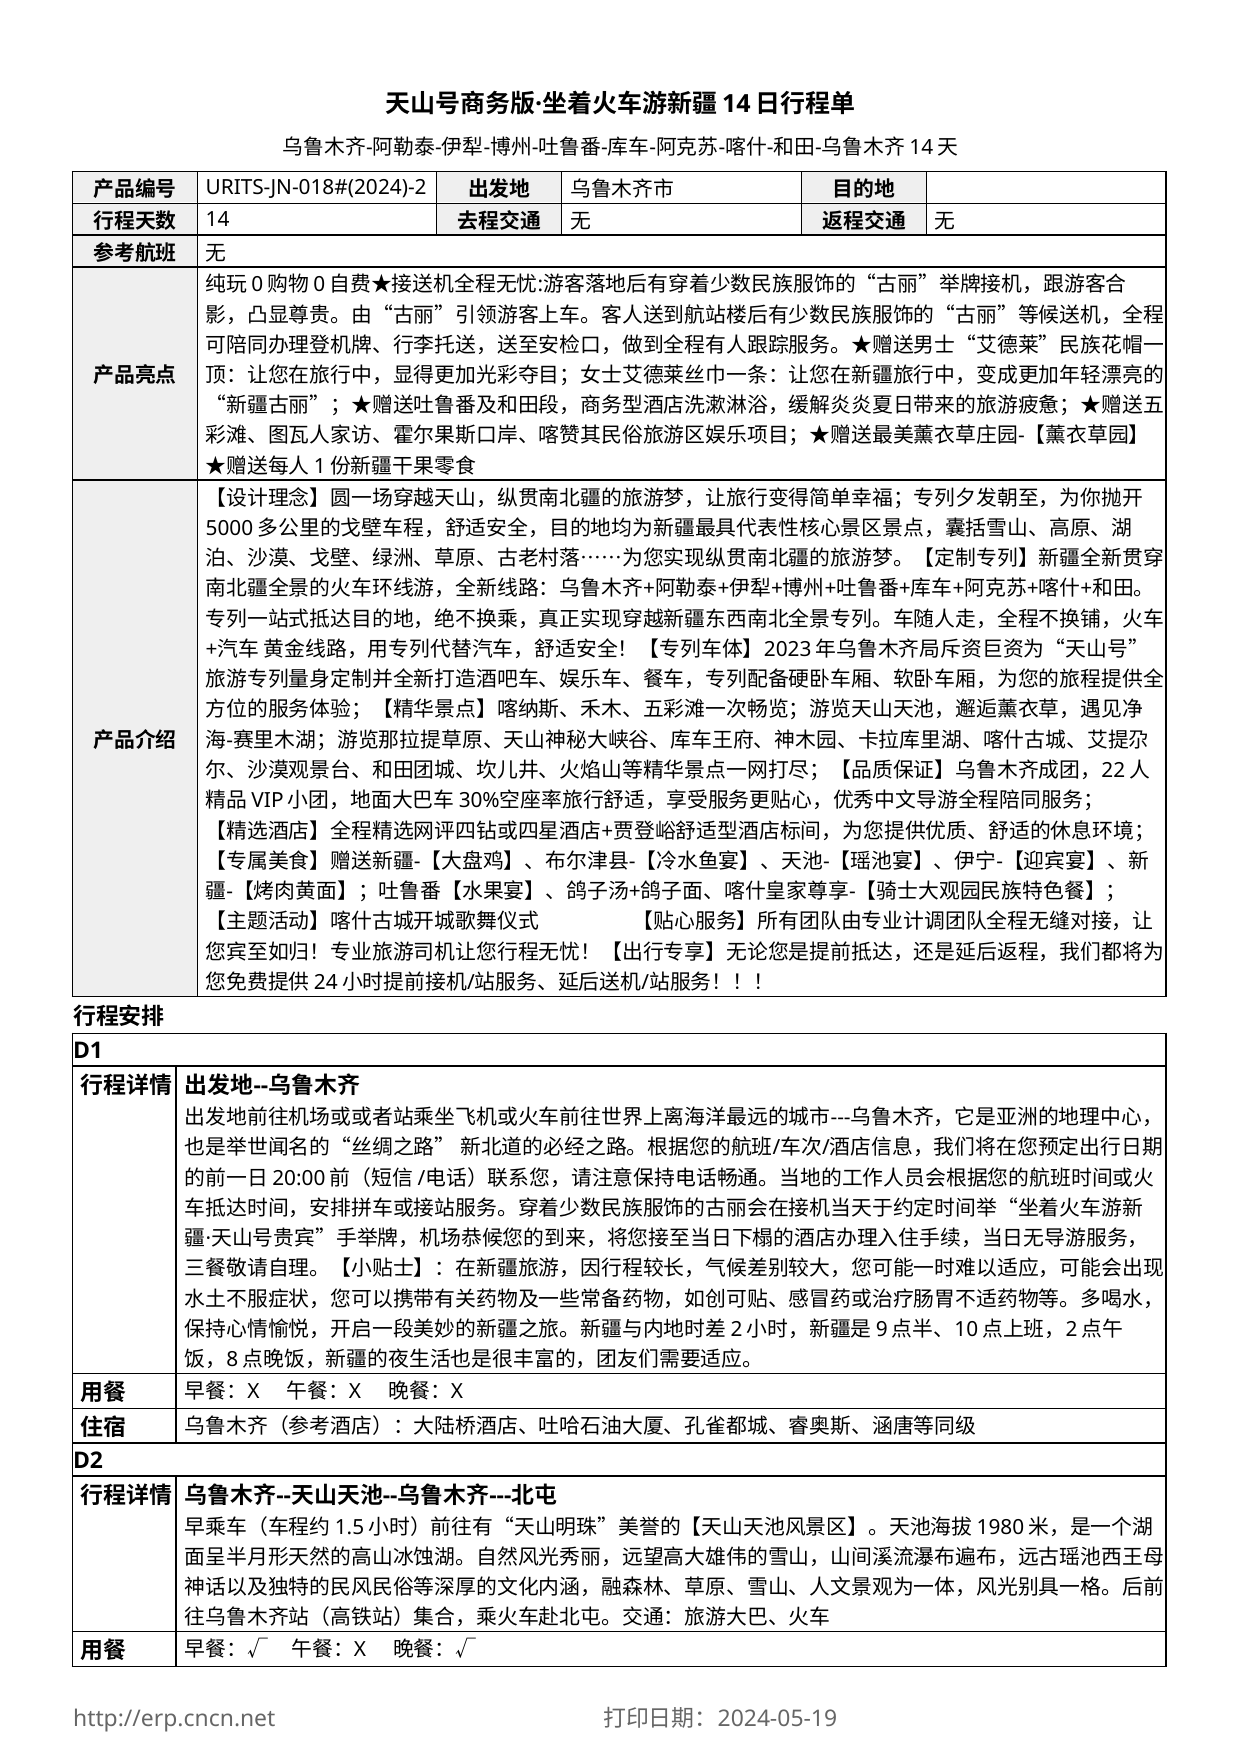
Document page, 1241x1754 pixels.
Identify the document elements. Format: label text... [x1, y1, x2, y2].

table_cell 无 [198, 236, 1165, 266]
table_cell 【设计理念】圆一场穿越天山，纵贯南北疆的旅游梦，让旅行变得简单幸福；专列夕发朝至，为你抛开5000多公里的戈壁车程，舒适安全，目的地均为新疆最具代表性核心景区景点，囊括雪山、高原、湖泊、沙漠、戈壁、绿洲、草原、古老村落……为您实现纵贯南北疆的旅游梦。 [198, 481, 1165, 996]
table_cell 参考航班 [73, 236, 197, 266]
text 乌鲁木齐-阿勒泰-伊犁-博州-吐鲁番-库车-阿克苏-喀什-和田-乌鲁木齐14天 [73, 130, 1167, 160]
table_header 乌鲁木齐市 [562, 172, 801, 202]
table_cell 早餐：X 午餐：X 晚餐：X [177, 1374, 1165, 1407]
table_cell 用餐 [73, 1374, 175, 1407]
table_header D1 [73, 1034, 1165, 1065]
text 天山号商务版·坐着火车游新疆14日行程单 [73, 83, 1167, 119]
table_header 产品编号 [73, 172, 197, 202]
table_cell 14 [198, 204, 436, 234]
table_cell 住宿 [73, 1409, 175, 1442]
table_cell 出发地--乌鲁木齐 出发地前往机场或或者站乘坐飞机或火车前往世界上离海洋最远的城市---乌鲁木齐，它是亚洲的地理中心，也是举世闻名的“丝绸之路” 新北道的必经之路。根据您的航班/车次/酒店信息，我们将在您预定出行日期的前一日20:00前（短信 /电话）联系您，请注意保持电话畅通。当地的工作人员会根据您的航班时间或火车抵达时间，安排拼车或接站服务。穿着少数民族服饰的古丽会在接机当天于约定时间举“坐着火车游新疆·天山号贵宾”手举牌，机场恭候您的到来，将您接至当日下榻的酒店办理入住手续，当日无导游服务，三餐敬请自理。 [177, 1067, 1165, 1373]
text 行程安排 [73, 998, 1167, 1031]
table_cell 行程天数 [73, 204, 197, 234]
table_cell 无 [927, 204, 1165, 234]
table_header 出发地 [437, 172, 561, 202]
table_cell 用餐 [73, 1632, 175, 1666]
table_cell 行程详情 [73, 1067, 175, 1373]
table_header [927, 172, 1165, 202]
table_cell 产品介绍 [73, 481, 197, 996]
table_cell 行程详情 [73, 1477, 175, 1631]
table_header 目的地 [802, 172, 926, 202]
table_cell 返程交通 [802, 204, 926, 234]
table_header URITS-JN-018#(2024)-2 [198, 172, 436, 202]
table_cell 无 [562, 204, 801, 234]
table_cell 去程交通 [437, 204, 561, 234]
table_cell 乌鲁木齐（参考酒店）：大陆桥酒店、吐哈石油大厦、孔雀都城、睿奥斯、涵唐等同级 [177, 1409, 1165, 1442]
table_cell 产品亮点 [73, 268, 197, 479]
table_cell D2 [73, 1444, 1165, 1475]
table_cell 纯玩0购物0自费 [198, 268, 1165, 479]
table_cell 早餐：√ 午餐：X 晚餐：√ [177, 1632, 1165, 1666]
table_cell 乌鲁木齐--天山天池--乌鲁木齐---北屯 早乘车（车程约1.5小时）前往有“天山明珠”美誉的【天山天池风景区】。天池海拔1980米，是一个湖面呈半月形天然的高山冰蚀湖。自然风光秀丽，远望高大雄伟的雪山，山间溪流瀑布遍布，远古瑶池西王母神话以及独特的民风民俗等深厚的文化内涵，融森林、草原、雪山、人文景观为一体，风光别具一格。后前往乌鲁木齐站（高铁站）集合，乘火车赴北屯。 [177, 1477, 1165, 1631]
